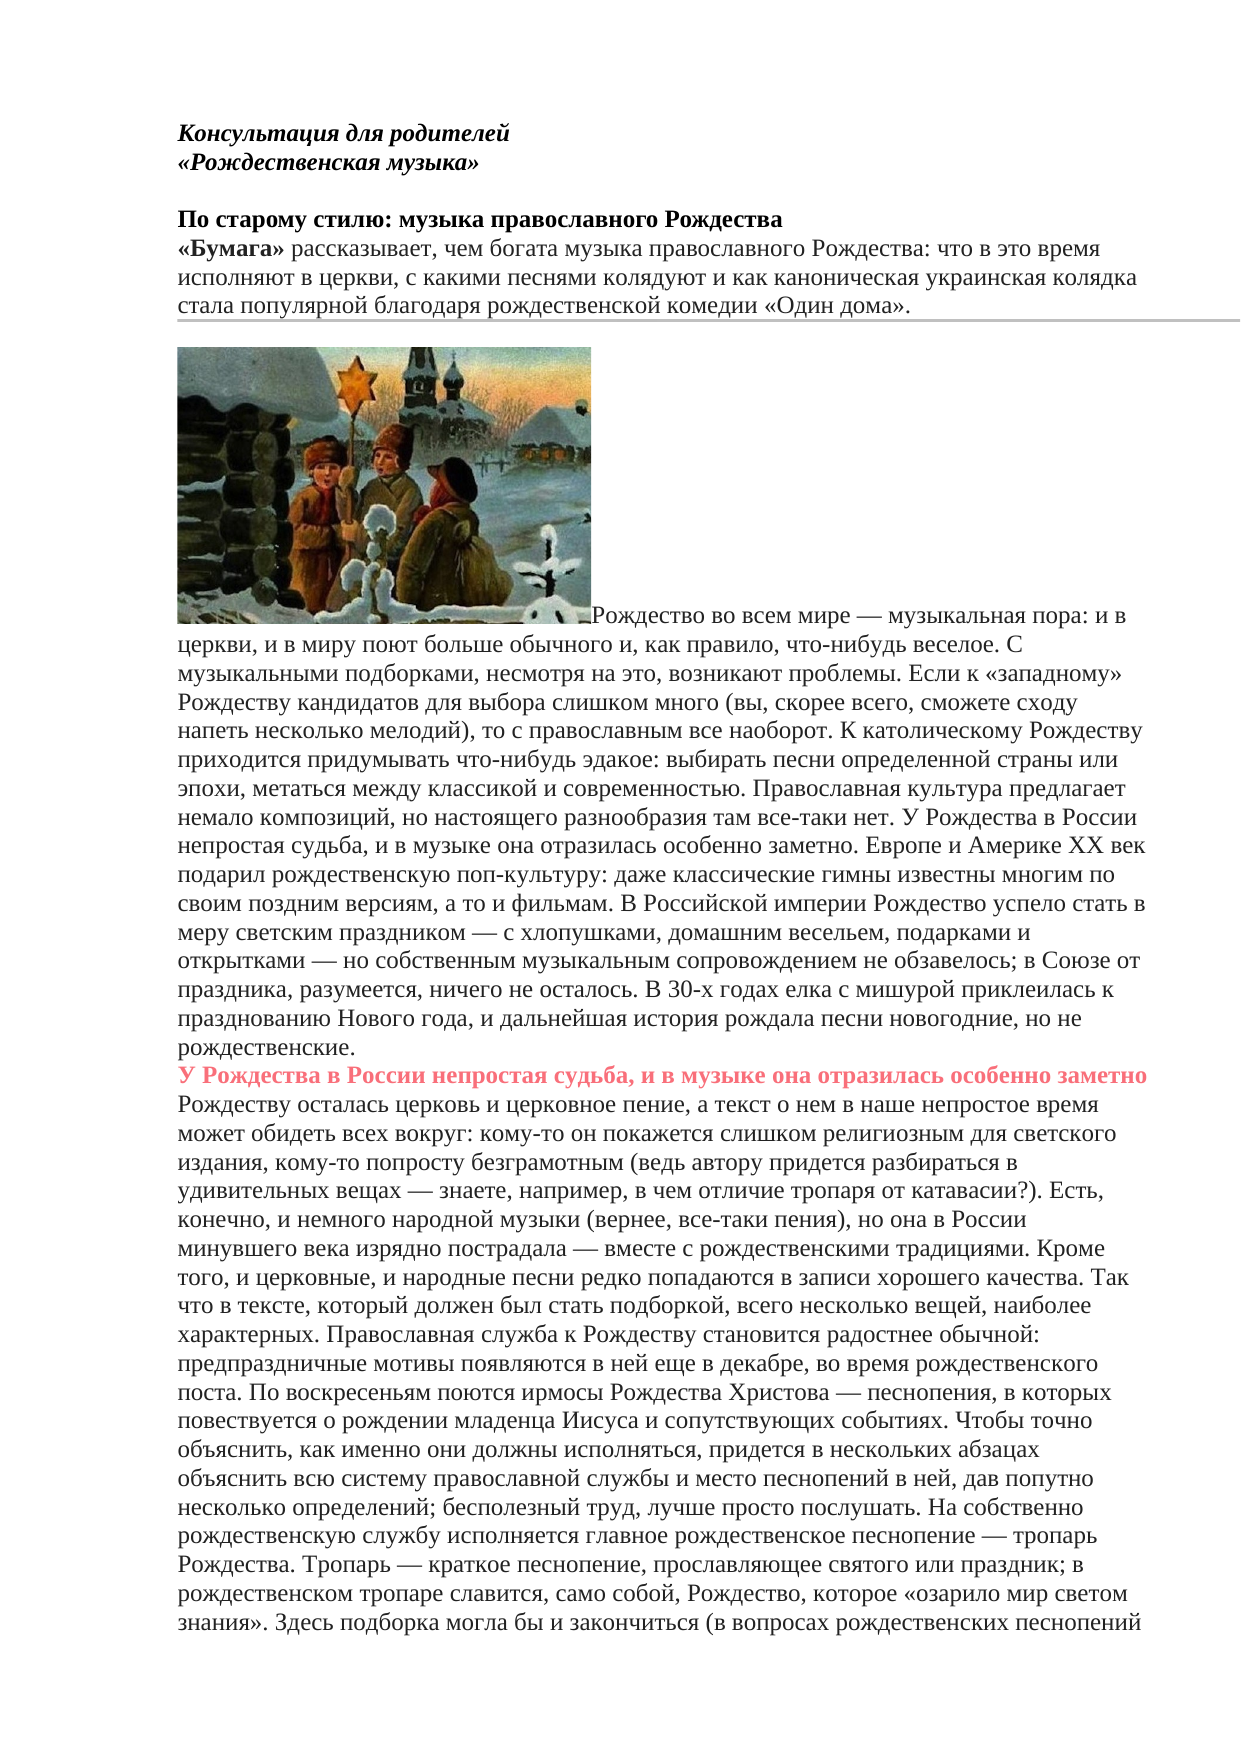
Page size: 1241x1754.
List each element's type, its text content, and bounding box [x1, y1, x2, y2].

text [177, 1089, 1152, 1635]
text «Бумага» рассказывает, чем богата музыка православного Рождества: что в это время исполняют в церкви, с какими песнями колядуют и как каноническая украинская колядка стала популярной благодаря рождественской комедии «Один дома».Рождество во всем мире — музыкальная пора: и в церкви, и в миру поют больше обычного и, как правило, что-нибудь веселое. С музыкальными подборками, несмотря на это, возникают проблемы. Если к «западному» Рождеству кандидатов для выбора слишком много (вы, скорее всего, сможете сходу напеть несколько мелодий), то с православным все наоборот. К католическому Рождеству приходится придумывать что-нибудь эдакое: выбирать песни определенной страны или эпохи, метаться между классикой и современностью. Православная культура предлагает немало композиций, но настоящего разнообразия там все-таки нет. У Рождества в России непростая судьба, и в музыке она отразилась особенно заметно. Европе и Америке ХХ век подарил рождественскую поп-культуру: даже классические гимны известны многим по своим поздним версиям, а то и фильмам. В Российской империи Рождество успело стать в меру светским праздником — с хлопушками, домашним весельем, подарками и открытками — но собственным музыкальным сопровождением не обзавелось; в Союзе от праздника, разумеется, ничего не осталось. В 30-х годах елка с мишурой приклеилась к празднованию Нового года, и дальнейшая история рождала песни новогодние, но не рождественские. [177, 322, 1152, 1060]
text У Рождества в России непростая судьба, и в музыке она отразилась особенно заметно [177, 1060, 1152, 1089]
picture [177, 347, 592, 624]
text По старому стилю: музыка православного Рождества [177, 176, 1152, 233]
text Консультация для родителей [177, 118, 1152, 147]
text «Рождественская музыка» [177, 147, 1152, 176]
